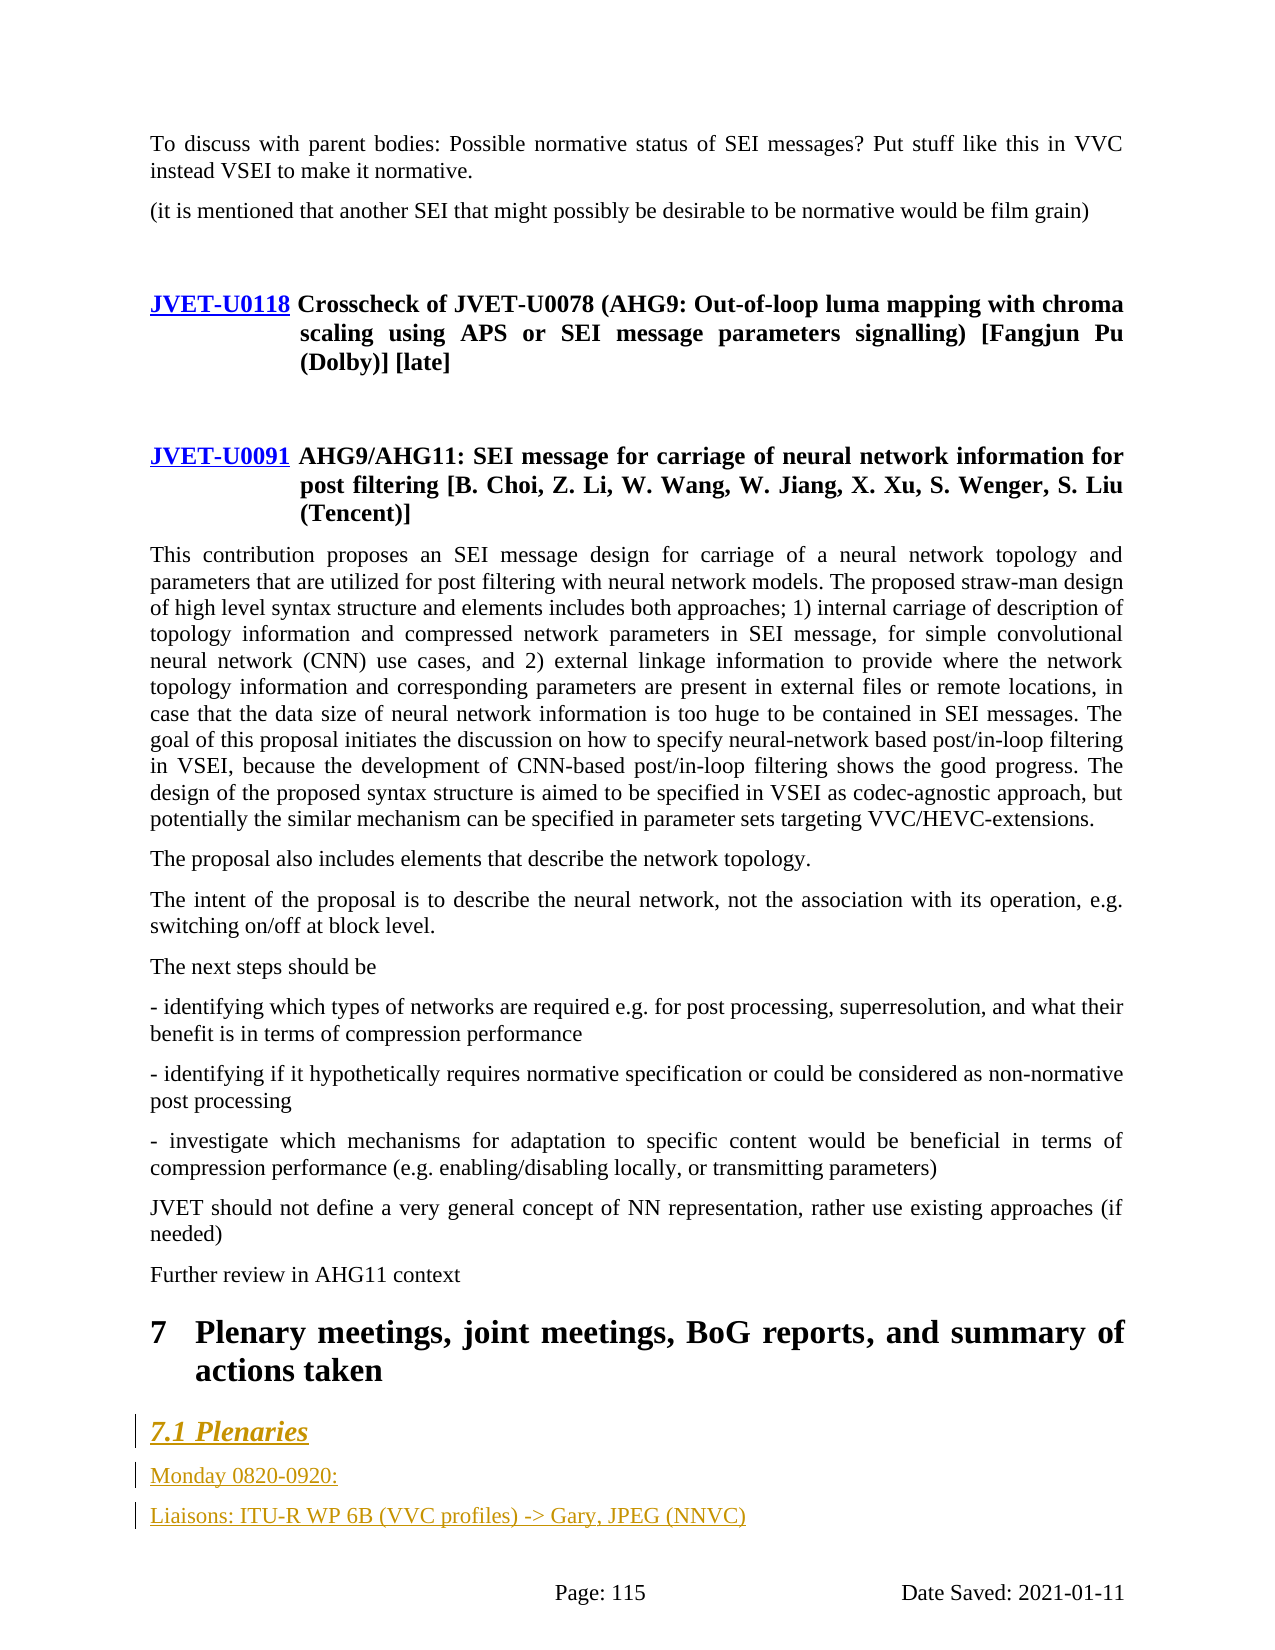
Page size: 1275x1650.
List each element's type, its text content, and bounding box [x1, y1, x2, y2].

text (it is mentioned that another SEI that might possibly be desirable to be normative would be film grain) [150, 197, 1125, 224]
text The intent of the proposal is to describe the neural network, not the association with its operation, e.g. switching on/off at block level. [150, 886, 1125, 939]
subtitle JVET-U0091 AHG9/AHG11: SEI message for carriage of neural network information for post filtering [B. Choi, Z. Li, W. Wang, W. Jiang, X. Xu, S. Wenger, S. Liu (Tencent)] [150, 441, 1125, 527]
text JVET should not define a very general concept of NN representation, rather use existing approaches (if needed) [150, 1194, 1125, 1247]
subtitle Plenary meetings, joint meetings, BoG reports, and summary of actions taken [150, 1312, 1125, 1389]
text To discuss with parent bodies: Possible normative status of SEI messages? Put stuff like this in VVC instead VSEI to make it normative. [150, 131, 1125, 183]
text - identifying which types of networks are required e.g. for post processing, superresolution, and what their benefit is in terms of compression performance [150, 993, 1125, 1046]
text - identifying if it hypothetically requires normative specification or could be considered as non-normative post processing [150, 1060, 1125, 1113]
text Further review in AHG11 context [150, 1261, 1125, 1287]
text The next steps should be [150, 953, 1125, 979]
subtitle JVET-U0118 Crosscheck of JVET-U0078 (AHG9: Out-of-loop luma mapping with chroma scaling using APS or SEI message parameters signalling) [Fangjun Pu (Dolby)] [late] [150, 289, 1125, 376]
text - investigate which mechanisms for adaptation to specific content would be beneficial in terms of compression performance (e.g. enabling/disabling locally, or transmitting parameters) [150, 1127, 1125, 1180]
text This contribution proposes an SEI message design for carriage of a neural network topology and parameters that are utilized for post filtering with neural network models. The proposed straw-man design of high level syntax structure and elements includes both approaches; 1) internal carriage of description of topology information and compressed network parameters in SEI message, for simple convolutional neural network (CNN) use cases, and 2) external linkage information to provide where the network topology information and corresponding parameters are present in external files or remote locations, in case that the data size of neural network information is too huge to be contained in SEI messages. The goal of this proposal initiates the discussion on how to specify neural-network based post/in-loop filtering in VSEI, because the development of CNN-based post/in-loop filtering shows the good progress. The design of the proposed syntax structure is aimed to be specified in VSEI as codec-agnostic approach, but potentially the similar mechanism can be specified in parameter sets targeting VVC/HEVC-extensions. [150, 541, 1125, 831]
text The proposal also includes elements that describe the network topology. [150, 846, 1125, 872]
